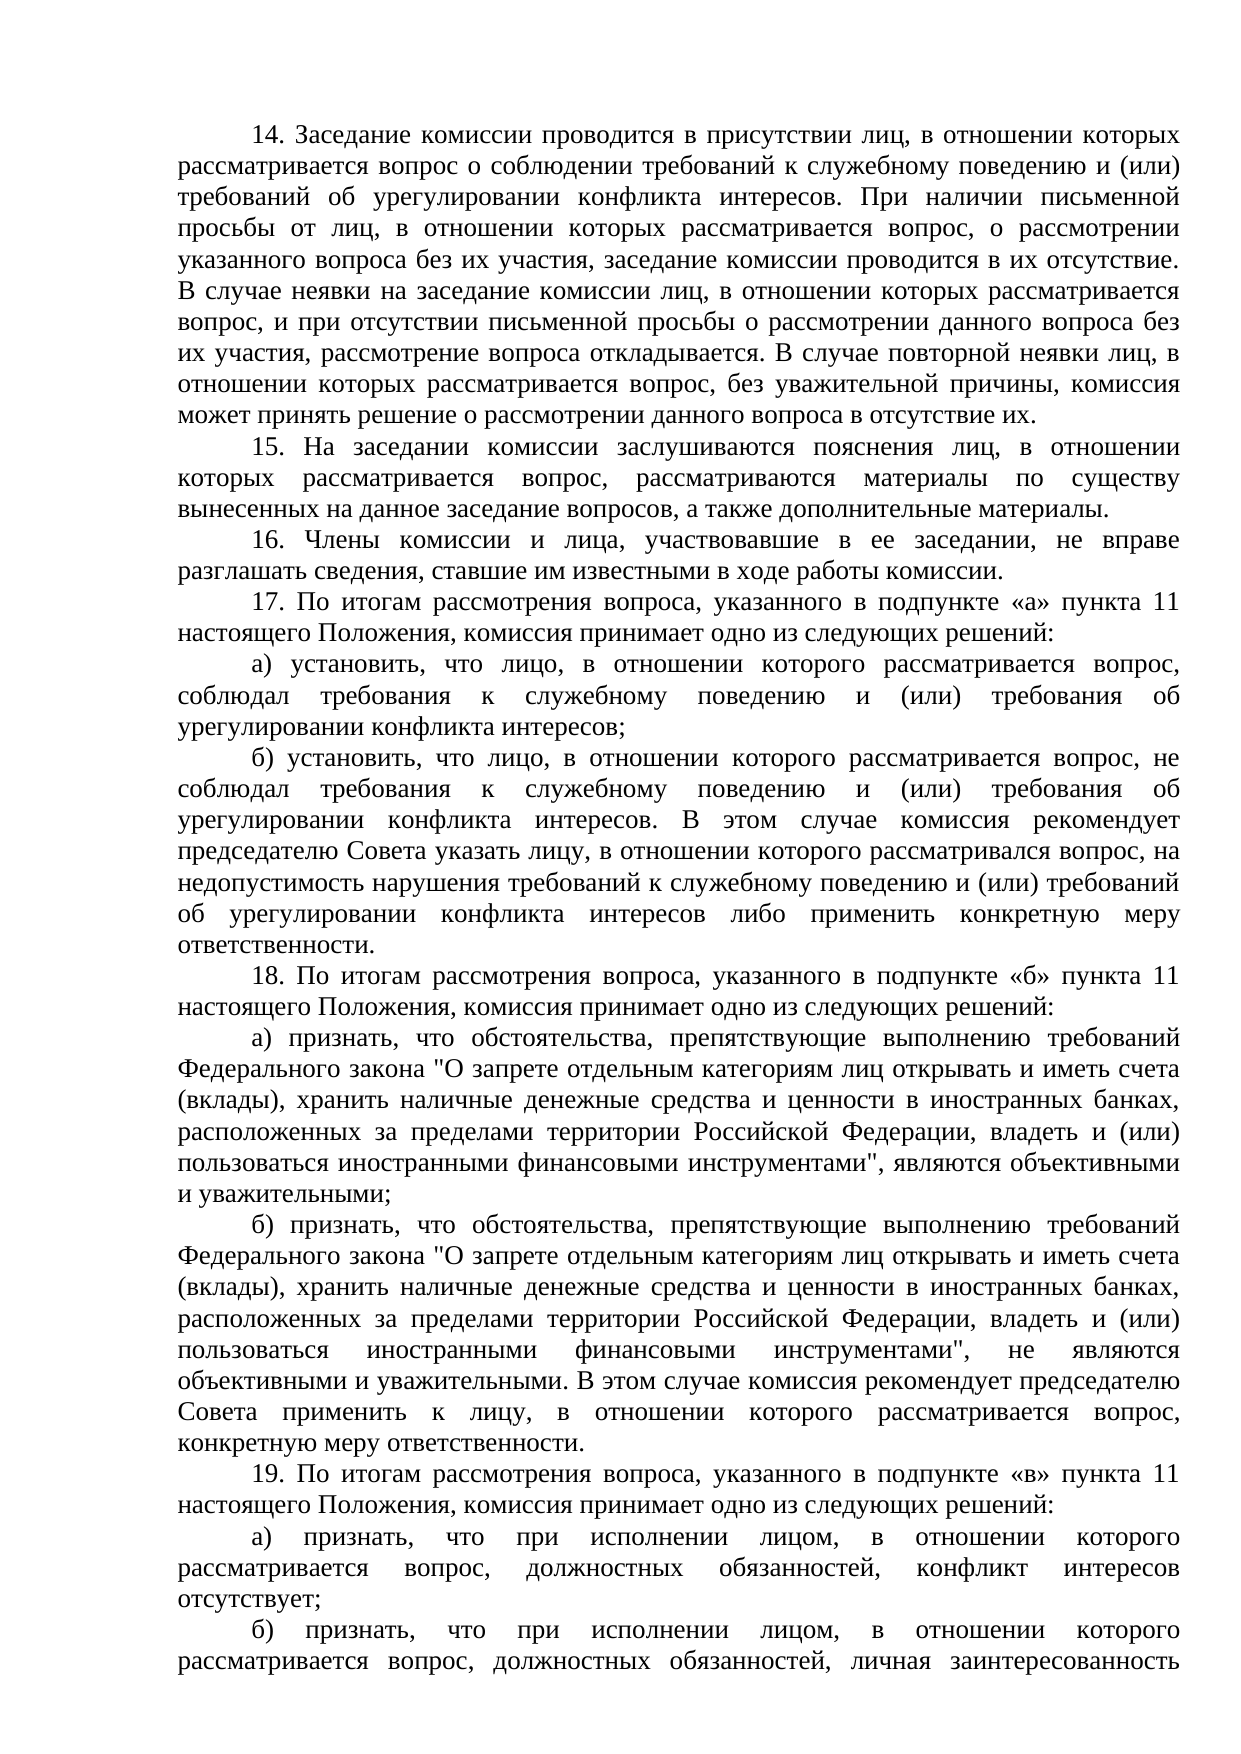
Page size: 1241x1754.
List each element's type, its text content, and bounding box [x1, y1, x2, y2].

text 18. По итогам рассмотрения вопроса, указанного в подпункте «б» пункта 11 настоящего Положения, комиссия принимает одно из следующих решений: [177, 959, 1181, 1021]
text а) признать, что при исполнении лицом, в отношении которого рассматривается вопрос, должностных обязанностей, конфликт интересов отсутствует; [177, 1520, 1181, 1613]
text 15. На заседании комиссии заслушиваются пояснения лиц, в отношении которых рассматривается вопрос, рассматриваются материалы по существу вынесенных на данное заседание вопросов, а также дополнительные материалы. [177, 429, 1181, 523]
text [177, 1613, 1181, 1675]
text а) установить, что лицо, в отношении которого рассматривается вопрос, соблюдал требования к служебному поведению и (или) требования об урегулировании конфликта интересов; [177, 648, 1181, 741]
text а) признать, что обстоятельства, препятствующие выполнению требований Федерального закона "О запрете отдельным категориям лиц открывать и иметь счета (вклады), хранить наличные денежные средства и ценности в иностранных банках, расположенных за пределами территории Российской Федерации, владеть и (или) пользоваться иностранными финансовыми инструментами", являются объективными и уважительными; [177, 1021, 1181, 1208]
text б) установить, что лицо, в отношении которого рассматривается вопрос, не соблюдал требования к служебному поведению и (или) требования об урегулировании конфликта интересов. В этом случае комиссия рекомендует председателю Совета указать лицу, в отношении которого рассматривался вопрос, на недопустимость нарушения требований к служебному поведению и (или) требований об урегулировании конфликта интересов либо применить конкретную меру ответственности. [177, 741, 1181, 959]
text 17. По итогам рассмотрения вопроса, указанного в подпункте «а» пункта 11 настоящего Положения, комиссия принимает одно из следующих решений: [177, 585, 1181, 648]
text 16. Члены комиссии и лица, участвовавшие в ее заседании, не вправе разглашать сведения, ставшие им известными в ходе работы комиссии. [177, 523, 1181, 585]
text б) признать, что обстоятельства, препятствующие выполнению требований Федерального закона "О запрете отдельным категориям лиц открывать и иметь счета (вклады), хранить наличные денежные средства и ценности в иностранных банках, расположенных за пределами территории Российской Федерации, владеть и (или) пользоваться иностранными финансовыми инструментами", не являются объективными и уважительными. В этом случае комиссия рекомендует председателю Совета применить к лицу, в отношении которого рассматривается вопрос, конкретную меру ответственности. [177, 1208, 1181, 1457]
text 19. По итогам рассмотрения вопроса, указанного в подпункте «в» пункта 11 настоящего Положения, комиссия принимает одно из следующих решений: [177, 1457, 1181, 1520]
text 14. Заседание комиссии проводится в присутствии лиц, в отношении которых рассматривается вопрос о соблюдении требований к служебному поведению и (или) требований об урегулировании конфликта интересов. При наличии письменной просьбы от лиц, в отношении которых рассматривается вопрос, о рассмотрении указанного вопроса без их участия, заседание комиссии проводится в их отсутствие. В случае неявки на заседание комиссии лиц, в отношении которых рассматривается вопрос, и при отсутствии письменной просьбы о рассмотрении данного вопроса без их участия, рассмотрение вопроса откладывается. В случае повторной неявки лиц, в отношении которых рассматривается вопрос, без уважительной причины, комиссия может принять решение о рассмотрении данного вопроса в отсутствие их. [177, 118, 1181, 429]
